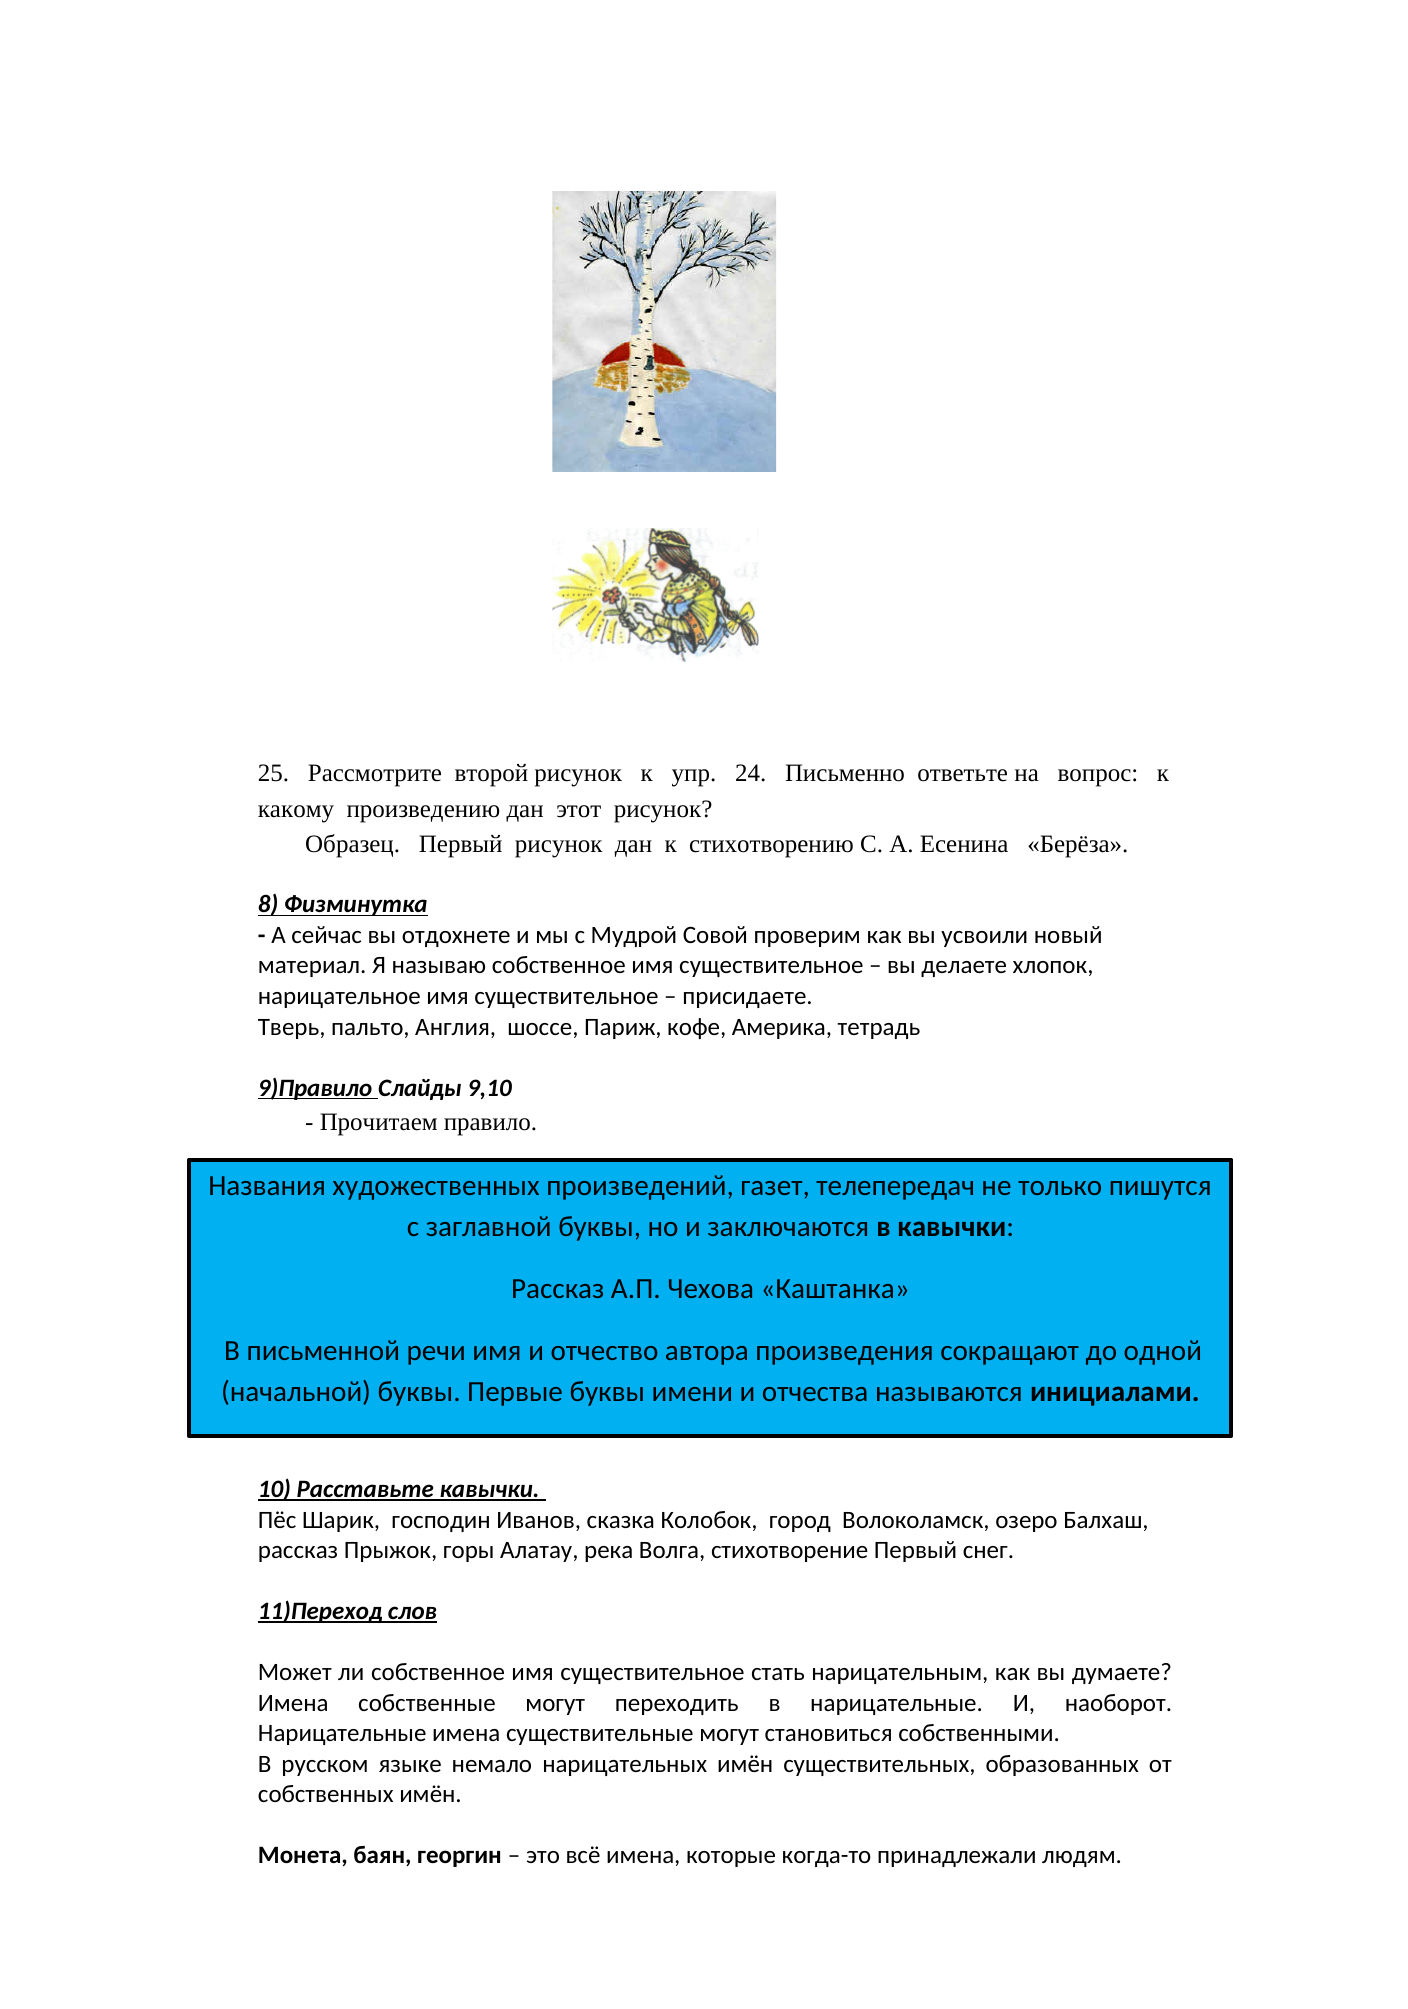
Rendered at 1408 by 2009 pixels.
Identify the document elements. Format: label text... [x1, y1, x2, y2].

text 8) Физминутка [258, 888, 1173, 919]
picture [552, 191, 777, 472]
text Может ли собственное имя существительное стать нарицательным, как вы думаете? Имена собственные могут переходить в нарицательные. И, наоборот. Нарицательные имена существительные могут становиться собственными. [258, 1657, 1173, 1748]
text 9)Правило Слайды 9,10 [258, 1072, 1173, 1102]
text В русском языке немало нарицательных имён существительных, образованных от собственных имён. [258, 1748, 1173, 1809]
text Монета, баян, георгин – это всё имена, которые когда-то принадлежали людям. [258, 1840, 1173, 1870]
text 11)Переход слов [258, 1596, 1173, 1626]
text - Прочитаем правило. [305, 1102, 1173, 1138]
text Пёс Шарик, господин Иванов, сказка Колобок, город Волоколамск, озеро Балхаш, рассказ Прыжок, горы Алатау, река Волга, стихотворение Первый снег. [258, 1504, 1173, 1565]
text - А сейчас вы отдохнете и мы с Мудрой Совой проверим как вы усвоили новый материал. Я называю собственное имя существительное – вы делаете хлопок, нарицательное имя существительное – присидаете. [258, 919, 1173, 1011]
text Образец. Первый рисунок дан к стихотворению С. А. Есенина «Берёза». [305, 824, 1173, 860]
text 25. Рассмотрите второй рисунок к упр. 24. Письменно ответьте на вопрос: к какому произведению дан этот рисунок? [258, 150, 1173, 824]
text 10) Расставьте кавычки. [258, 1473, 1173, 1504]
text Тверь, пальто, Англия, шоссе, Париж, кофе, Америка, тетрадь [258, 1011, 1173, 1041]
picture [552, 528, 759, 662]
